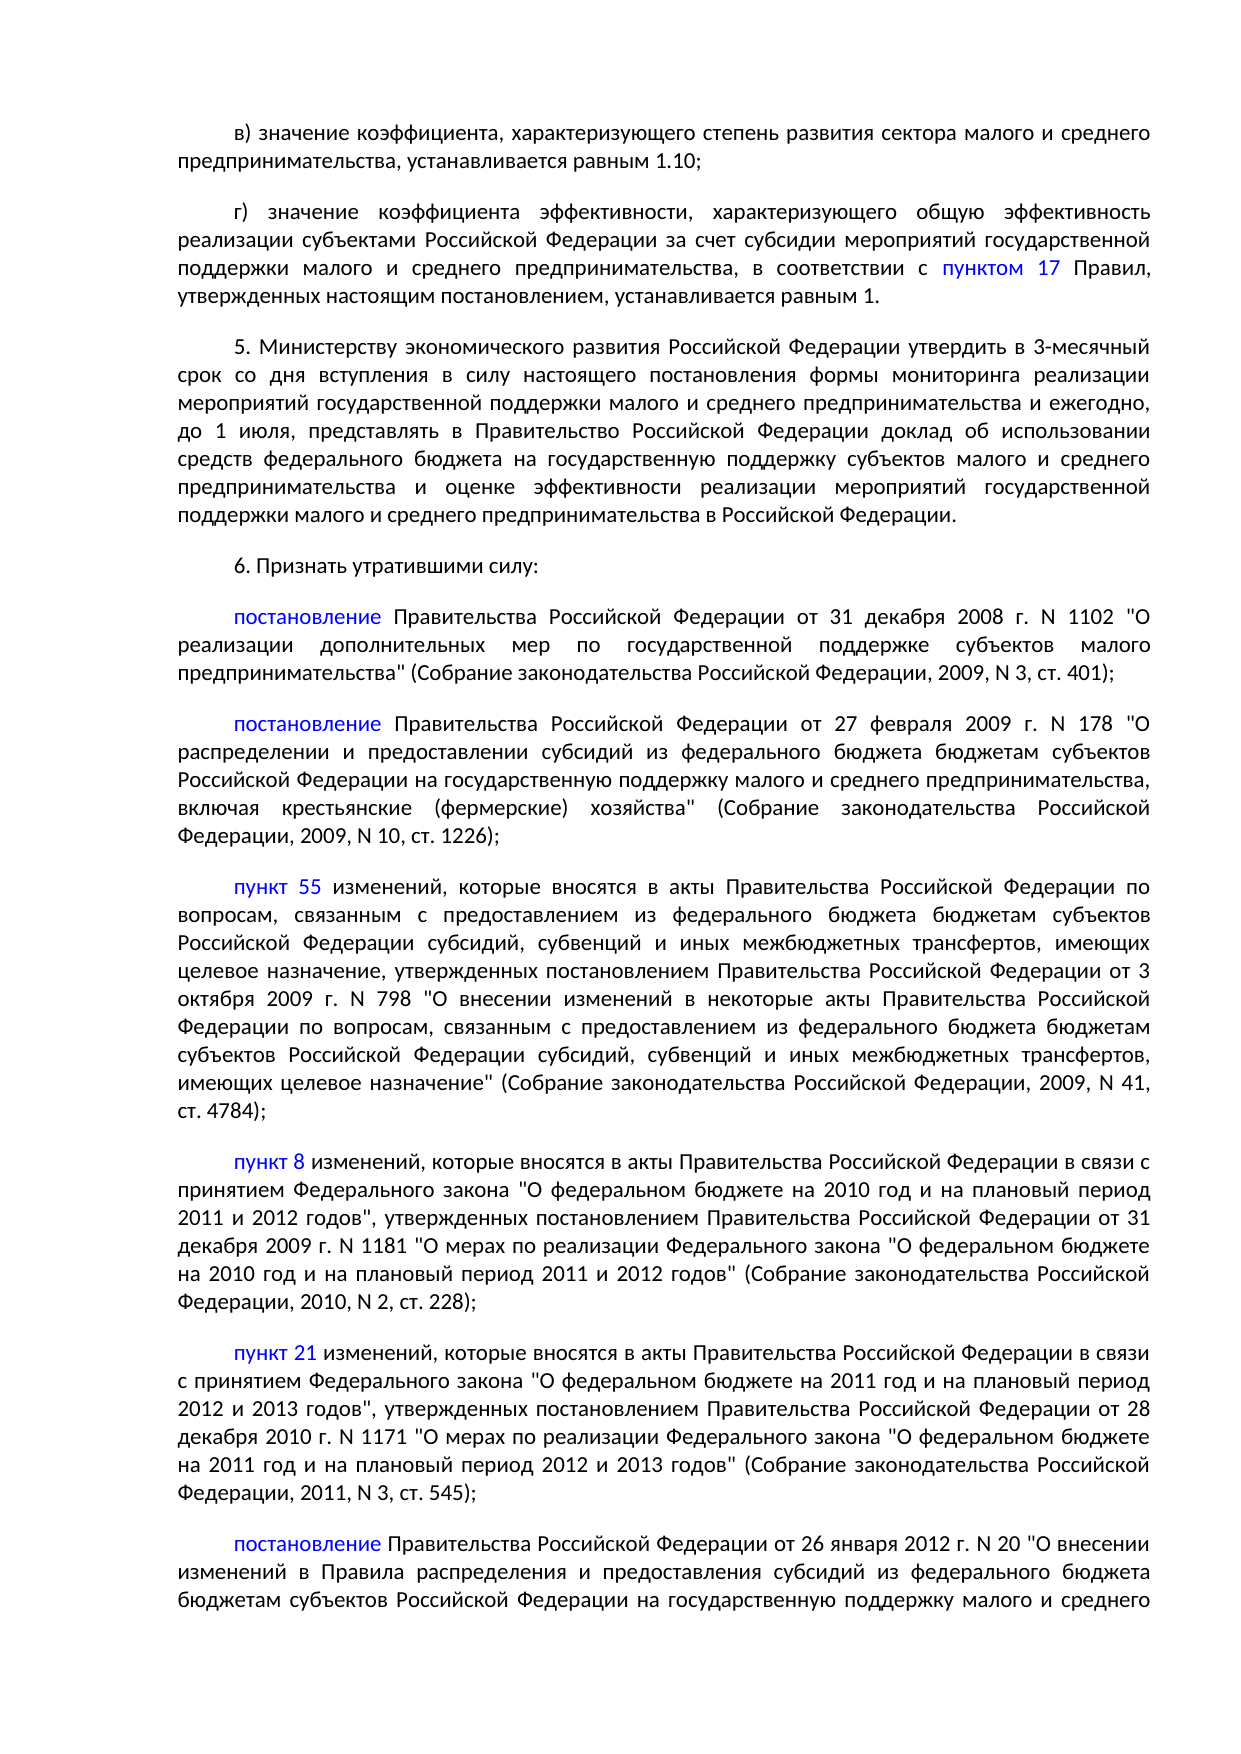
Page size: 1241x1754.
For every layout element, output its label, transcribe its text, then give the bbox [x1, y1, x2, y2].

text постановление Правительства Российской Федерации от 31 декабря 2008 г. N 1102 "О реализации дополнительных мер по государственной поддержке субъектов малого предпринимательства" (Собрание законодательства Российской Федерации, 2009, N 3, ст. 401); [177, 602, 1152, 686]
text г) значение коэффициента эффективности, характеризующего общую эффективность реализации субъектами Российской Федерации за счет субсидии мероприятий государственной поддержки малого и среднего предпринимательства, в соответствии с пунктом 17 Правил, утвержденных настоящим постановлением, устанавливается равным 1. [177, 197, 1152, 309]
text 6. Признать утратившими силу: [177, 551, 1152, 579]
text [177, 1529, 1152, 1613]
text пункт 21 изменений, которые вносятся в акты Правительства Российской Федерации в связи с принятием Федерального закона "О федеральном бюджете на 2011 год и на плановый период 2012 и 2013 годов", утвержденных постановлением Правительства Российской Федерации от 28 декабря 2010 г. N 1171 "О мерах по реализации Федерального закона "О федеральном бюджете на 2011 год и на плановый период 2012 и 2013 годов" (Собрание законодательства Российской Федерации, 2011, N 3, ст. 545); [177, 1338, 1152, 1506]
text 5. Министерству экономического развития Российской Федерации утвердить в 3-месячный срок со дня вступления в силу настоящего постановления формы мониторинга реализации мероприятий государственной поддержки малого и среднего предпринимательства и ежегодно, до 1 июля, представлять в Правительство Российской Федерации доклад об использовании средств федерального бюджета на государственную поддержку субъектов малого и среднего предпринимательства и оценке эффективности реализации мероприятий государственной поддержки малого и среднего предпринимательства в Российской Федерации. [177, 332, 1152, 528]
text пункт 8 изменений, которые вносятся в акты Правительства Российской Федерации в связи с принятием Федерального закона "О федеральном бюджете на 2010 год и на плановый период 2011 и 2012 годов", утвержденных постановлением Правительства Российской Федерации от 31 декабря 2009 г. N 1181 "О мерах по реализации Федерального закона "О федеральном бюджете на 2010 год и на плановый период 2011 и 2012 годов" (Собрание законодательства Российской Федерации, 2010, N 2, ст. 228); [177, 1147, 1152, 1315]
text в) значение коэффициента, характеризующего степень развития сектора малого и среднего предпринимательства, устанавливается равным 1.10; [177, 118, 1152, 174]
text пункт 55 изменений, которые вносятся в акты Правительства Российской Федерации по вопросам, связанным с предоставлением из федерального бюджета бюджетам субъектов Российской Федерации субсидий, субвенций и иных межбюджетных трансфертов, имеющих целевое назначение, утвержденных постановлением Правительства Российской Федерации от 3 октября 2009 г. N 798 "О внесении изменений в некоторые акты Правительства Российской Федерации по вопросам, связанным с предоставлением из федерального бюджета бюджетам субъектов Российской Федерации субсидий, субвенций и иных межбюджетных трансфертов, имеющих целевое назначение" (Собрание законодательства Российской Федерации, 2009, N 41, ст. 4784); [177, 872, 1152, 1124]
text постановление Правительства Российской Федерации от 27 февраля 2009 г. N 178 "О распределении и предоставлении субсидий из федерального бюджета бюджетам субъектов Российской Федерации на государственную поддержку малого и среднего предпринимательства, включая крестьянские (фермерские) хозяйства" (Собрание законодательства Российской Федерации, 2009, N 10, ст. 1226); [177, 709, 1152, 849]
